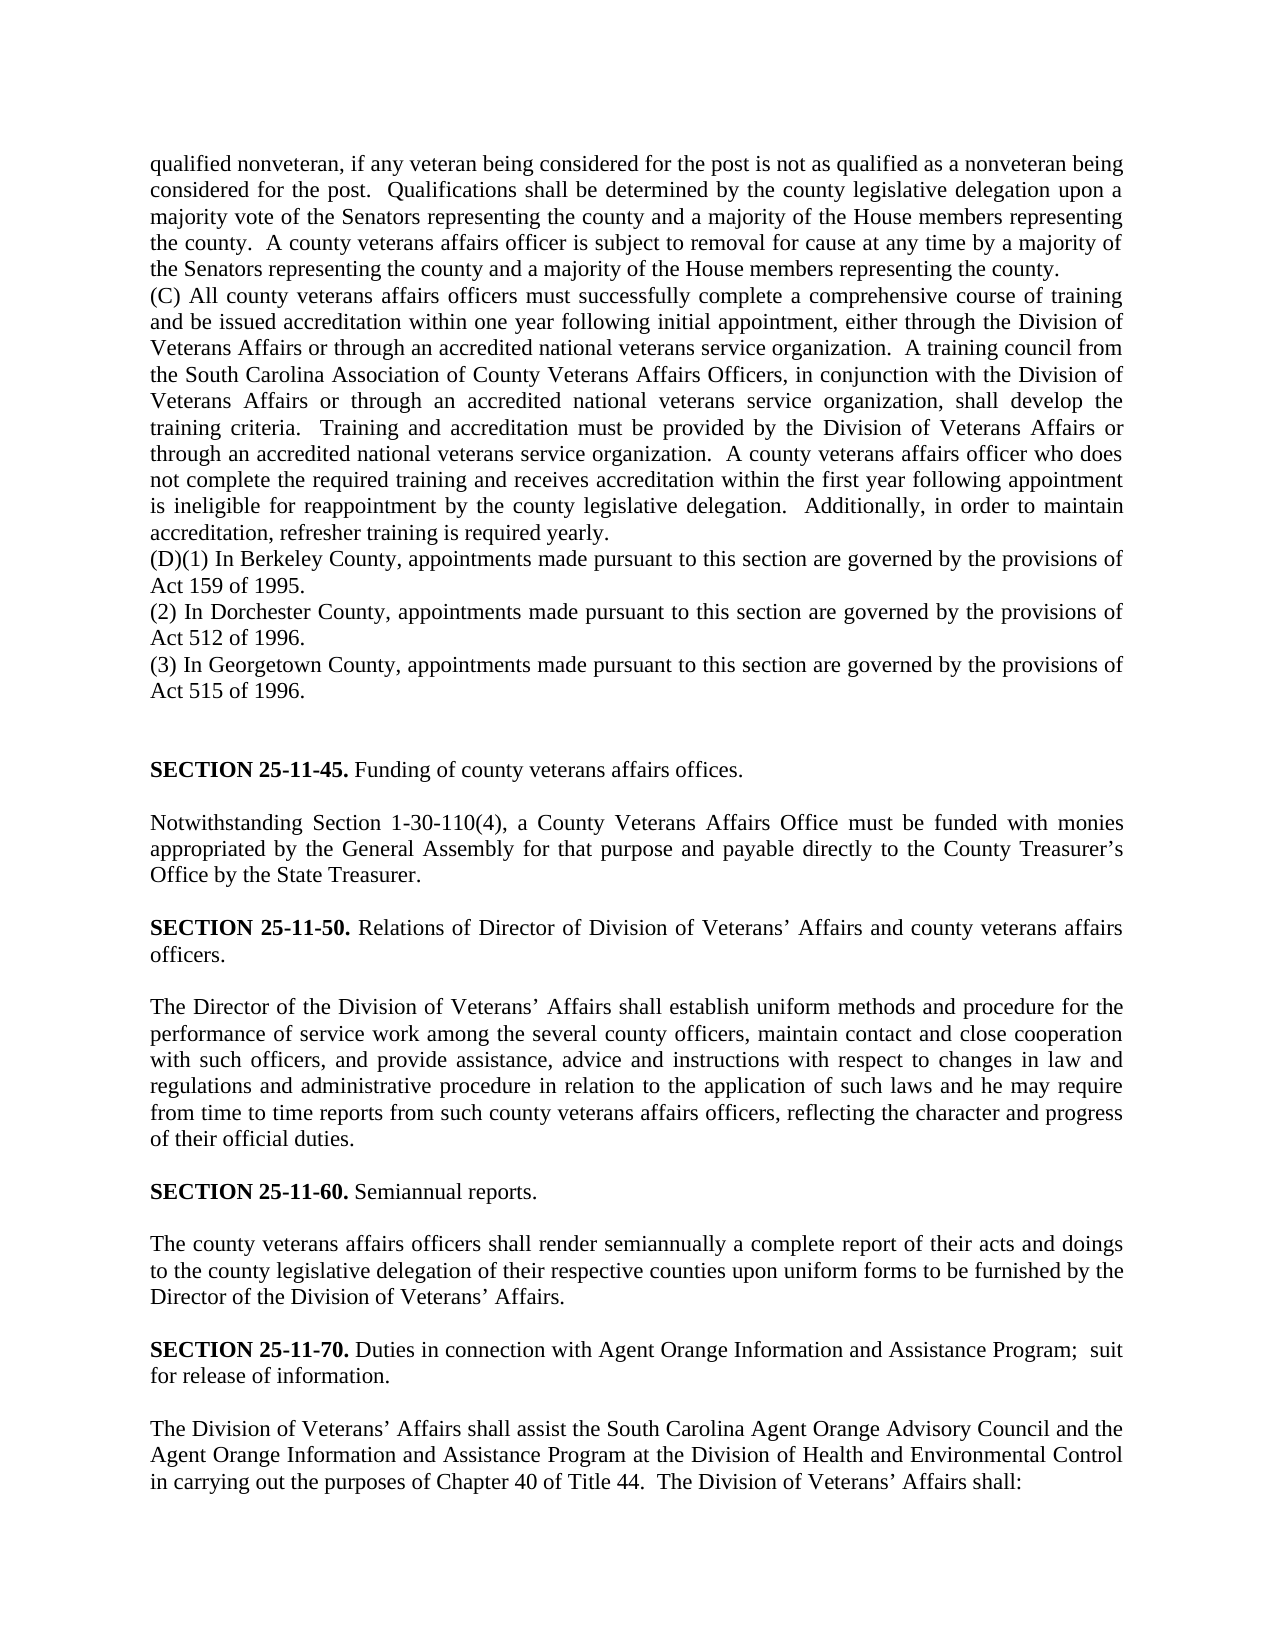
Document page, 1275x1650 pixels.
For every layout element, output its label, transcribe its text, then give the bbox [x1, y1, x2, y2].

text Notwithstanding Section 1-30-110(4), a County Veterans Affairs Office must be funded with monies appropriated by the General Assembly for that purpose and payable directly to the County Treasurer’s Office by the State Treasurer. [150, 809, 1125, 888]
text SECTION 25-11-60. Semiannual reports. [150, 1178, 1125, 1204]
text (C) All county veterans affairs officers must successfully complete a comprehensive course of training and be issued accreditation within one year following initial appointment, either through the Division of Veterans Affairs or through an accredited national veterans service organization. A training council from the South Carolina Association of County Veterans Affairs Officers, in conjunction with the Division of Veterans Affairs or through an accredited national veterans service organization, shall develop the training criteria. Training and accreditation must be provided by the Division of Veterans Affairs or through an accredited national veterans service organization. A county veterans affairs officer who does not complete the required training and receives accreditation within the first year following appointment is ineligible for reappointment by the county legislative delegation. Additionally, in order to maintain accreditation, refresher training is required yearly. [150, 282, 1125, 545]
text (3) In Georgetown County, appointments made pursuant to this section are governed by the provisions of Act 515 of 1996. [150, 651, 1125, 703]
text SECTION 25-11-70. Duties in connection with Agent Orange Information and Assistance Program; suit for release of information. [150, 1336, 1125, 1389]
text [150, 150, 1125, 282]
text The Division of Veterans’ Affairs shall assist the South Carolina Agent Orange Advisory Council and the Agent Orange Information and Assistance Program at the Division of Health and Environmental Control in carrying out the purposes of Chapter 40 of Title 44. The Division of Veterans’ Affairs shall: [150, 1415, 1125, 1494]
text SECTION 25-11-50. Relations of Director of Division of Veterans’ Affairs and county veterans affairs officers. [150, 914, 1125, 967]
text (D)(1) In Berkeley County, appointments made pursuant to this section are governed by the provisions of Act 159 of 1995. [150, 545, 1125, 598]
text The county veterans affairs officers shall render semiannually a complete report of their acts and doings to the county legislative delegation of their respective counties upon uniform forms to be furnished by the Director of the Division of Veterans’ Affairs. [150, 1231, 1125, 1309]
text (2) In Dorchester County, appointments made pursuant to this section are governed by the provisions of Act 512 of 1996. [150, 598, 1125, 651]
text The Director of the Division of Veterans’ Affairs shall establish uniform methods and procedure for the performance of service work among the several county officers, maintain contact and close cooperation with such officers, and provide assistance, advice and instructions with respect to changes in law and regulations and administrative procedure in relation to the application of such laws and he may require from time to time reports from such county veterans affairs officers, reflecting the character and progress of their official duties. [150, 993, 1125, 1151]
text SECTION 25-11-45. Funding of county veterans affairs offices. [150, 756, 1125, 782]
